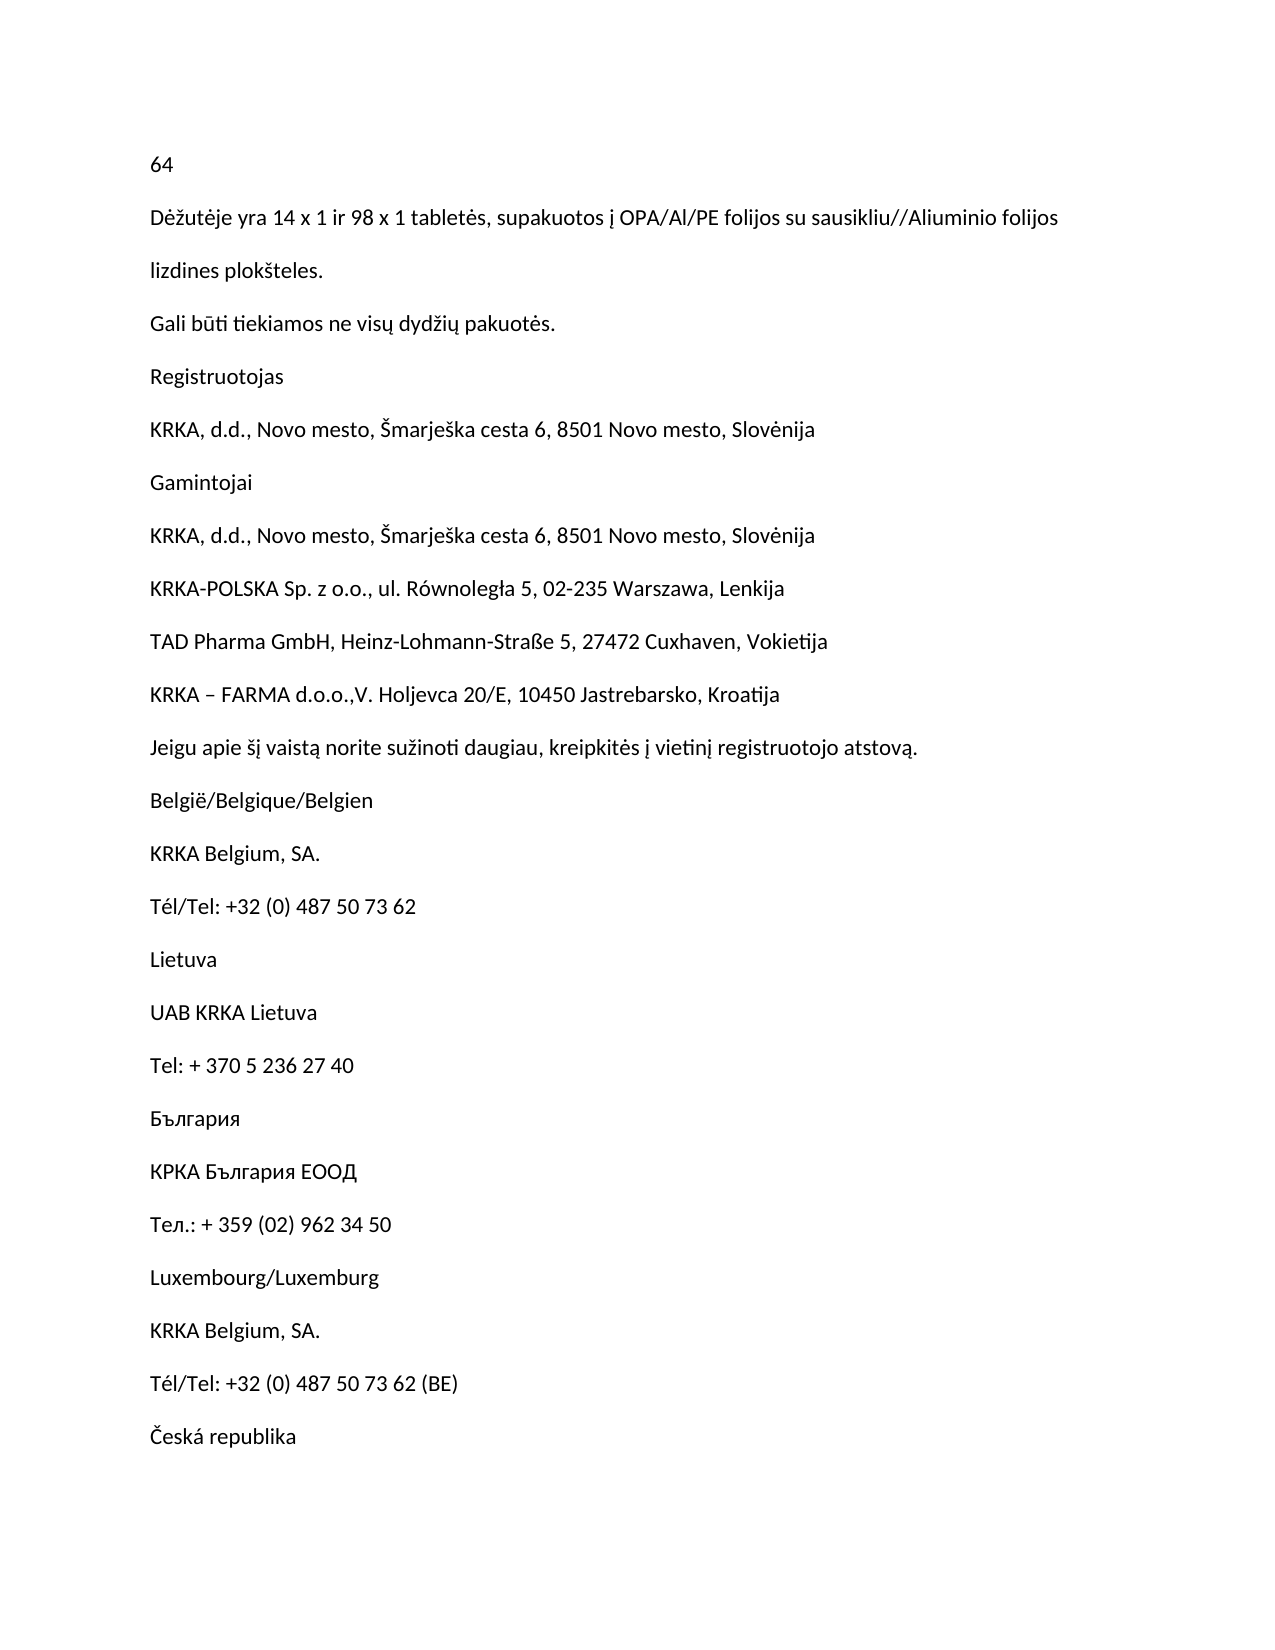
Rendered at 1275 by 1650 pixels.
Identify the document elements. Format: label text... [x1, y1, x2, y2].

text Tel: + 370 5 236 27 40 [150, 1051, 1125, 1079]
text 64 [150, 150, 1125, 178]
text КРКА България ЕООД [150, 1157, 1125, 1185]
text България [150, 1104, 1125, 1132]
text Registruotojas [150, 362, 1125, 390]
text UAB KRKA Lietuva [150, 998, 1125, 1026]
text TAD Pharma GmbH, Heinz-Lohmann-Straße 5, 27472 Cuxhaven, Vokietija [150, 627, 1125, 655]
text KRKA, d.d., Novo mesto, Šmarješka cesta 6, 8501 Novo mesto, Slovėnija [150, 521, 1125, 549]
text Jeigu apie šį vaistą norite sužinoti daugiau, kreipkitės į vietinį registruotojo atstovą. [150, 733, 1125, 761]
text Luxembourg/Luxemburg [150, 1263, 1125, 1291]
text Gali būti tiekiamos ne visų dydžių pakuotės. [150, 309, 1125, 337]
text Dėžutėje yra 14 x 1 ir 98 x 1 tabletės, supakuotos į OPA/Al/PE folijos su sausikliu//Aliuminio folijos [150, 203, 1125, 231]
text Tél/Tel: +32 (0) 487 50 73 62 [150, 892, 1125, 920]
text KRKA – FARMA d.o.o.,V. Holjevca 20/E, 10450 Jastrebarsko, Kroatija [150, 680, 1125, 708]
text Tél/Tel: +32 (0) 487 50 73 62 (BE) [150, 1369, 1125, 1397]
text Gamintojai [150, 468, 1125, 496]
text lizdines plokšteles. [150, 256, 1125, 284]
text Lietuva [150, 945, 1125, 973]
text Teл.: + 359 (02) 962 34 50 [150, 1210, 1125, 1238]
text KRKA-POLSKA Sp. z o.o., ul. Równoległa 5, 02-235 Warszawa, Lenkija [150, 574, 1125, 602]
text KRKA Belgium, SA. [150, 1316, 1125, 1344]
text KRKA Belgium, SA. [150, 839, 1125, 867]
text KRKA, d.d., Novo mesto, Šmarješka cesta 6, 8501 Novo mesto, Slovėnija [150, 415, 1125, 443]
text België/Belgique/Belgien [150, 786, 1125, 814]
text Česká republika [150, 1422, 1125, 1451]
